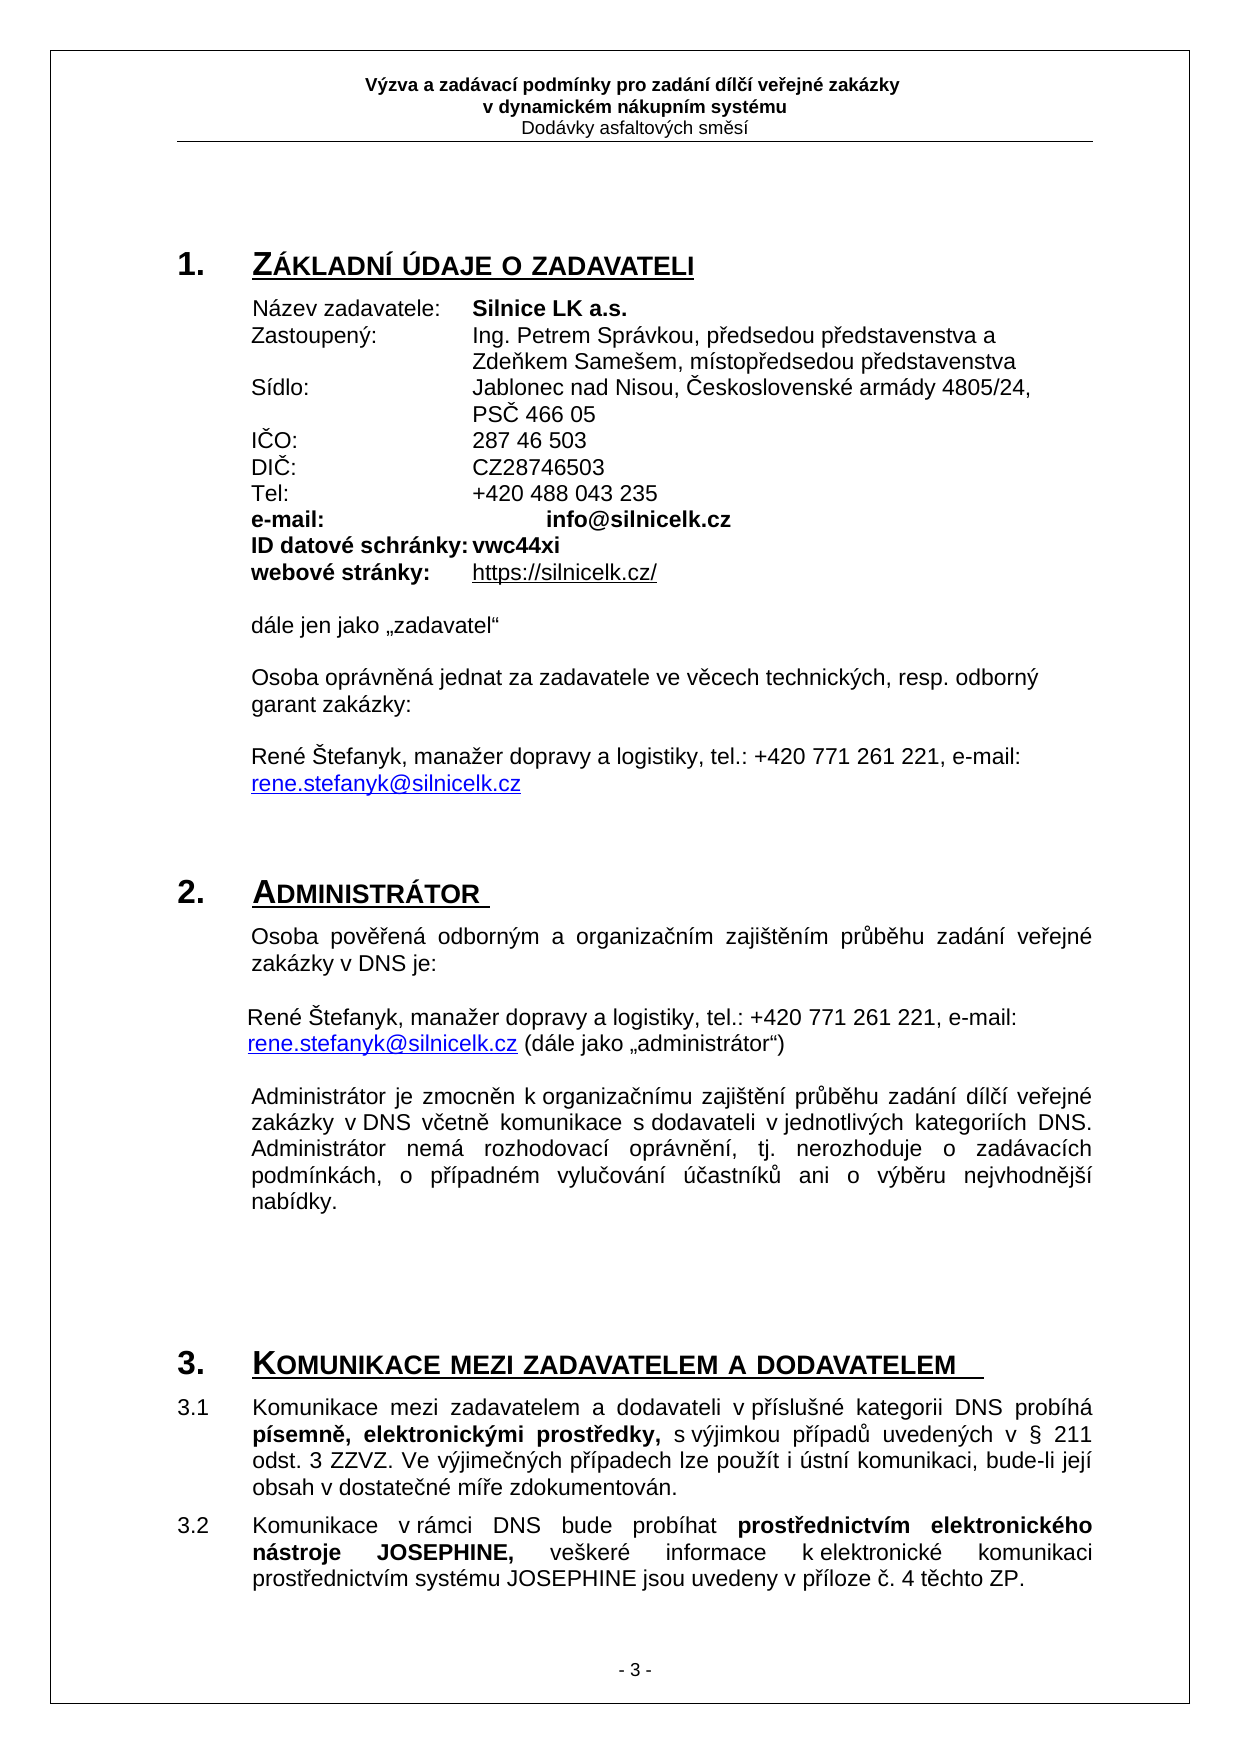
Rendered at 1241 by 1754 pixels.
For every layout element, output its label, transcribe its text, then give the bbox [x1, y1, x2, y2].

text Název zadavatele: Silnice LK a.s. [252, 295, 1093, 322]
text Osoba pověřená odborným a organizačním zajištěním průběhu zadání veřejné zakázky v DNS je: [251, 923, 1093, 976]
subtitle Administrátor [177, 872, 1093, 911]
subtitle Komunikace mezi zadavatelem a dodavatelem [177, 1343, 1093, 1382]
text webové stránky: https://silnicelk.cz/ [177, 559, 1093, 585]
text ID datové schránky: vwc44xi [177, 532, 1093, 559]
list Komunikace v rámci DNS bude probíhat prostřednictvím elektronického nástroje JOSEPHINE, veškeré informace k elektronické komunikaci prostřednictvím systému JOSEPHINE jsou uvedeny v příloze č. 4 těchto ZP. [177, 1512, 1093, 1591]
text Sídlo: Jablonec nad Nisou, Československé armády 4805/24, PSČ 466 05 [251, 374, 1093, 427]
text Administrátor je zmocněn k organizačnímu zajištění průběhu zadání dílčí veřejné zakázky v DNS včetně komunikace s dodavateli v jednotlivých kategoriích DNS. Administrátor nemá rozhodovací oprávnění, tj. nerozhoduje o zadávacích podmínkách, o případném vylučování účastníků ani o výběru nejvhodnější nabídky. [251, 1083, 1093, 1214]
subtitle Základní údaje o zadavateli [177, 244, 1093, 283]
text Zastoupený: Ing. Petrem Správkou, předsedou představenstva a Zdeňkem Samešem, místopředsedou představenstva [251, 322, 1093, 374]
text Osoba oprávněná jednat za zadavatele ve věcech technických, resp. odborný garant zakázky: [177, 664, 1093, 717]
list Komunikace mezi zadavatelem a dodavateli v příslušné kategorii DNS probíhá písemně, elektronickými prostředky, s výjimkou případů uvedených v § 211 odst. 3 ZZVZ. Ve výjimečných případech lze použít i ústní komunikaci, bude-li její obsah v dostatečné míře zdokumentován. [177, 1394, 1093, 1500]
text dále jen jako „zadavatel“ [177, 612, 1093, 638]
text e-mail: info@silnicelk.cz [177, 506, 1093, 532]
text IČO: 287 46 503 [251, 427, 1093, 453]
text rene.stefanyk@silnicelk.cz (dále jako „administrátor“) [177, 1030, 1093, 1056]
text René Štefanyk, manažer dopravy a logistiky, tel.: +420 771 261 221, e-mail: rene.stefanyk@silnicelk.cz [251, 743, 1093, 796]
text DIČ: CZ28746503 Tel: +420 488 043 235 [251, 453, 1093, 506]
text René Štefanyk, manažer dopravy a logistiky, tel.: +420 771 261 221, e-mail: [177, 1003, 1093, 1030]
